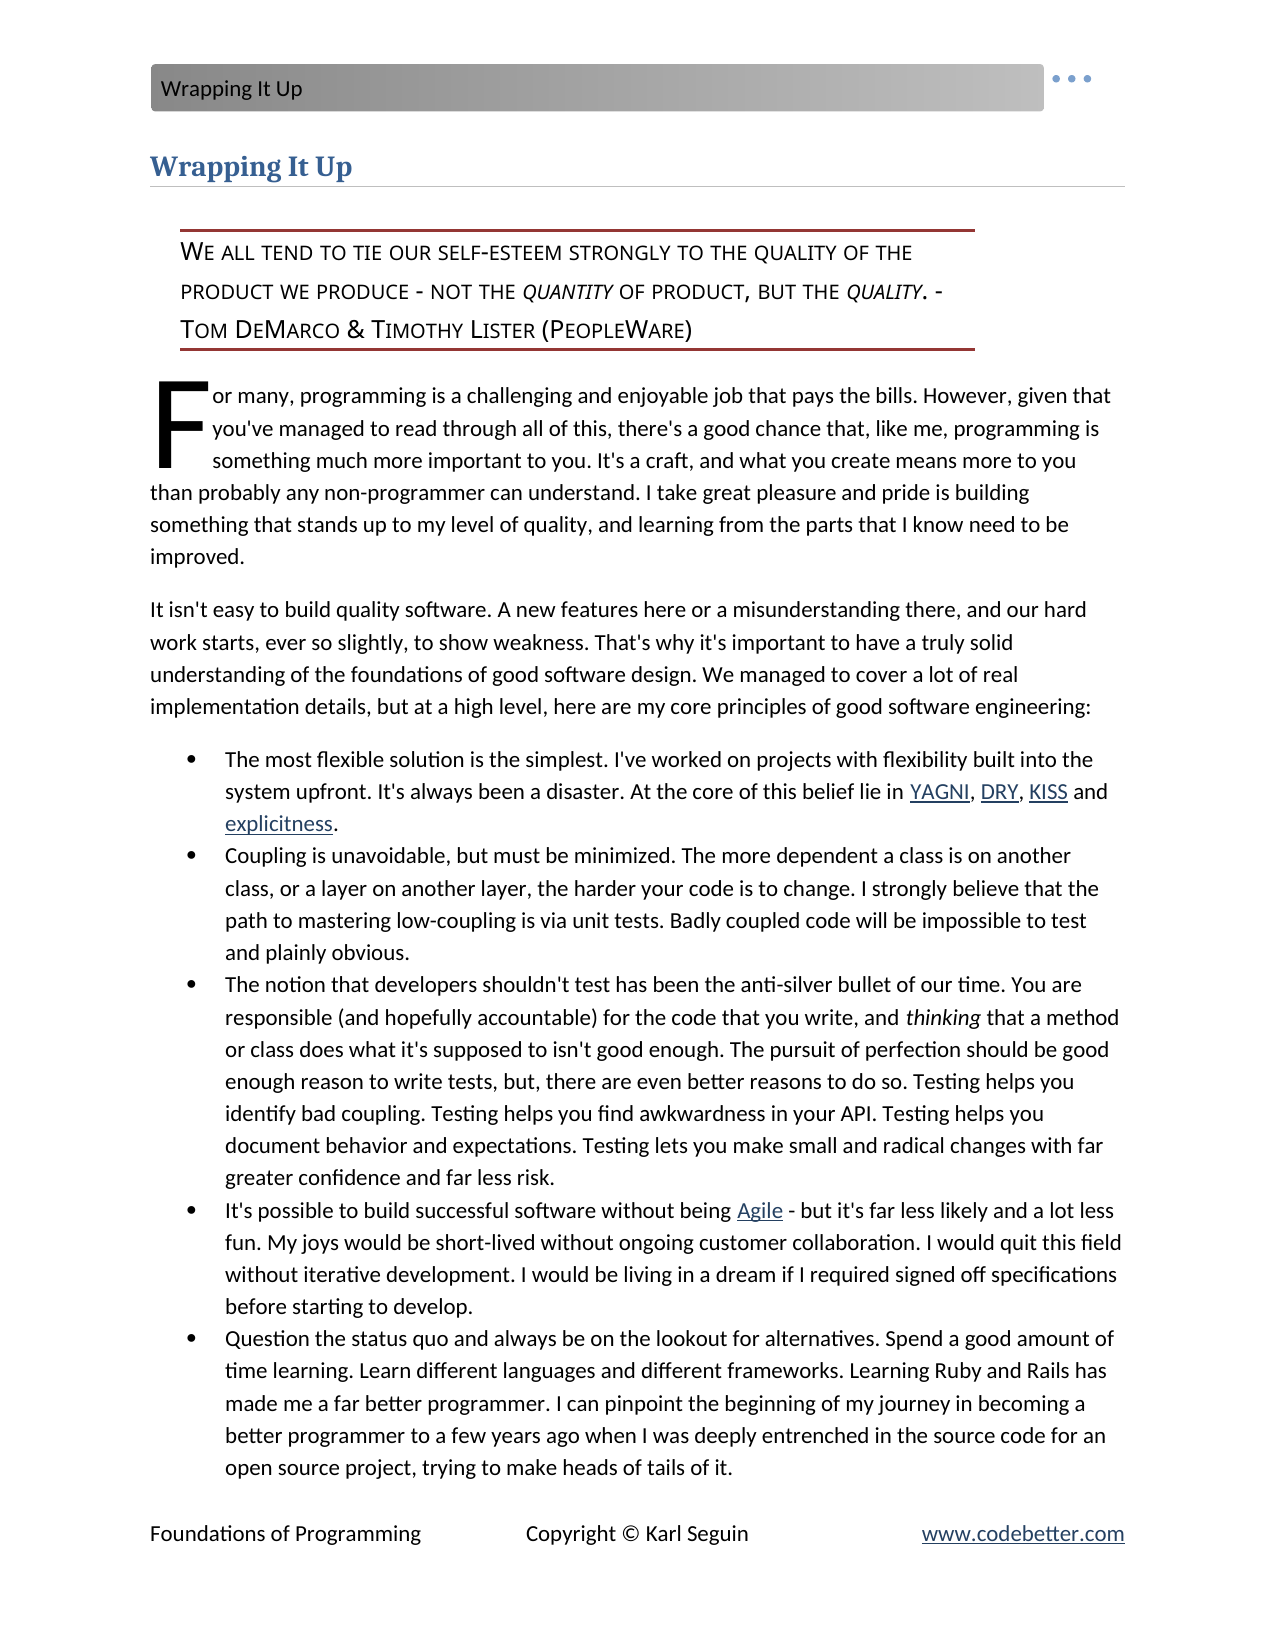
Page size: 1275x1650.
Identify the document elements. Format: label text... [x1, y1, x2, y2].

subtitle Wrapping It Up [150, 150, 1125, 186]
list Question the status quo and always be on the lookout for alternatives. Spend a good amount of time learning. Learn different languages and different frameworks. Learning Ruby and Rails has made me a far better programmer. I can pinpoint the beginning of my journey in becoming a better programmer to a few years ago when I was deeply entrenched in the source code for an open source project, trying to make heads of tails of it. [187, 1324, 1125, 1481]
list It's possible to build successful software without being Agile - but it's far less likely and a lot less fun. My joys would be short-lived without ongoing customer collaboration. I would quit this field without iterative development. I would be living in a dream if I required signed off specifications before starting to develop. [187, 1196, 1125, 1320]
list Coupling is unavoidable, but must be minimized. The more dependent a class is on another class, or a layer on another layer, the harder your code is to change. I strongly believe that the path to mastering low-coupling is via unit tests. Badly coupled code will be impossible to test and plainly obvious. [187, 842, 1125, 966]
text or many, programming is a challenging and enjoyable job that pays the bills. However, given that you've managed to read through all of this, there's a good chance that, like me, programming is something much more important to you. It's a craft, and what you create means more to you than probably any non-programmer can understand. I take great pleasure and pride is building something that stands up to my level of quality, and learning from the parts that I know need to be improved. [150, 382, 1125, 571]
list The most flexible solution is the simplest. I've worked on projects with flexibility built into the system upfront. It's always been a disaster. At the core of this belief lie in YAGNI, DRY, KISS and explicitness. [187, 745, 1125, 837]
text We all tend to tie our self-esteem strongly to the quality of the product we produce - not the quantity of product, but the quality. - Tom DeMarco & Timothy Lister (PeopleWare) [180, 232, 975, 348]
list The notion that developers shouldn't test has been the anti-silver bullet of our time. You are responsible (and hopefully accountable) for the code that you write, and thinking that a method or class does what it's supposed to isn't good enough. The pursuit of perfection should be good enough reason to write tests, but, there are even better reasons to do so. Testing helps you identify bad coupling. Testing helps you find awkwardness in your API. Testing helps you document behavior and expectations. Testing lets you make small and radical changes with far greater confidence and far less risk. [187, 970, 1125, 1192]
text It isn't easy to build quality software. A new features here or a misunderstanding there, and our hard work starts, ever so slightly, to show weakness. That's why it's important to have a truly solid understanding of the foundations of good software design. We managed to cover a lot of real implementation details, but at a high level, here are my core principles of good software engineering: [150, 596, 1125, 720]
